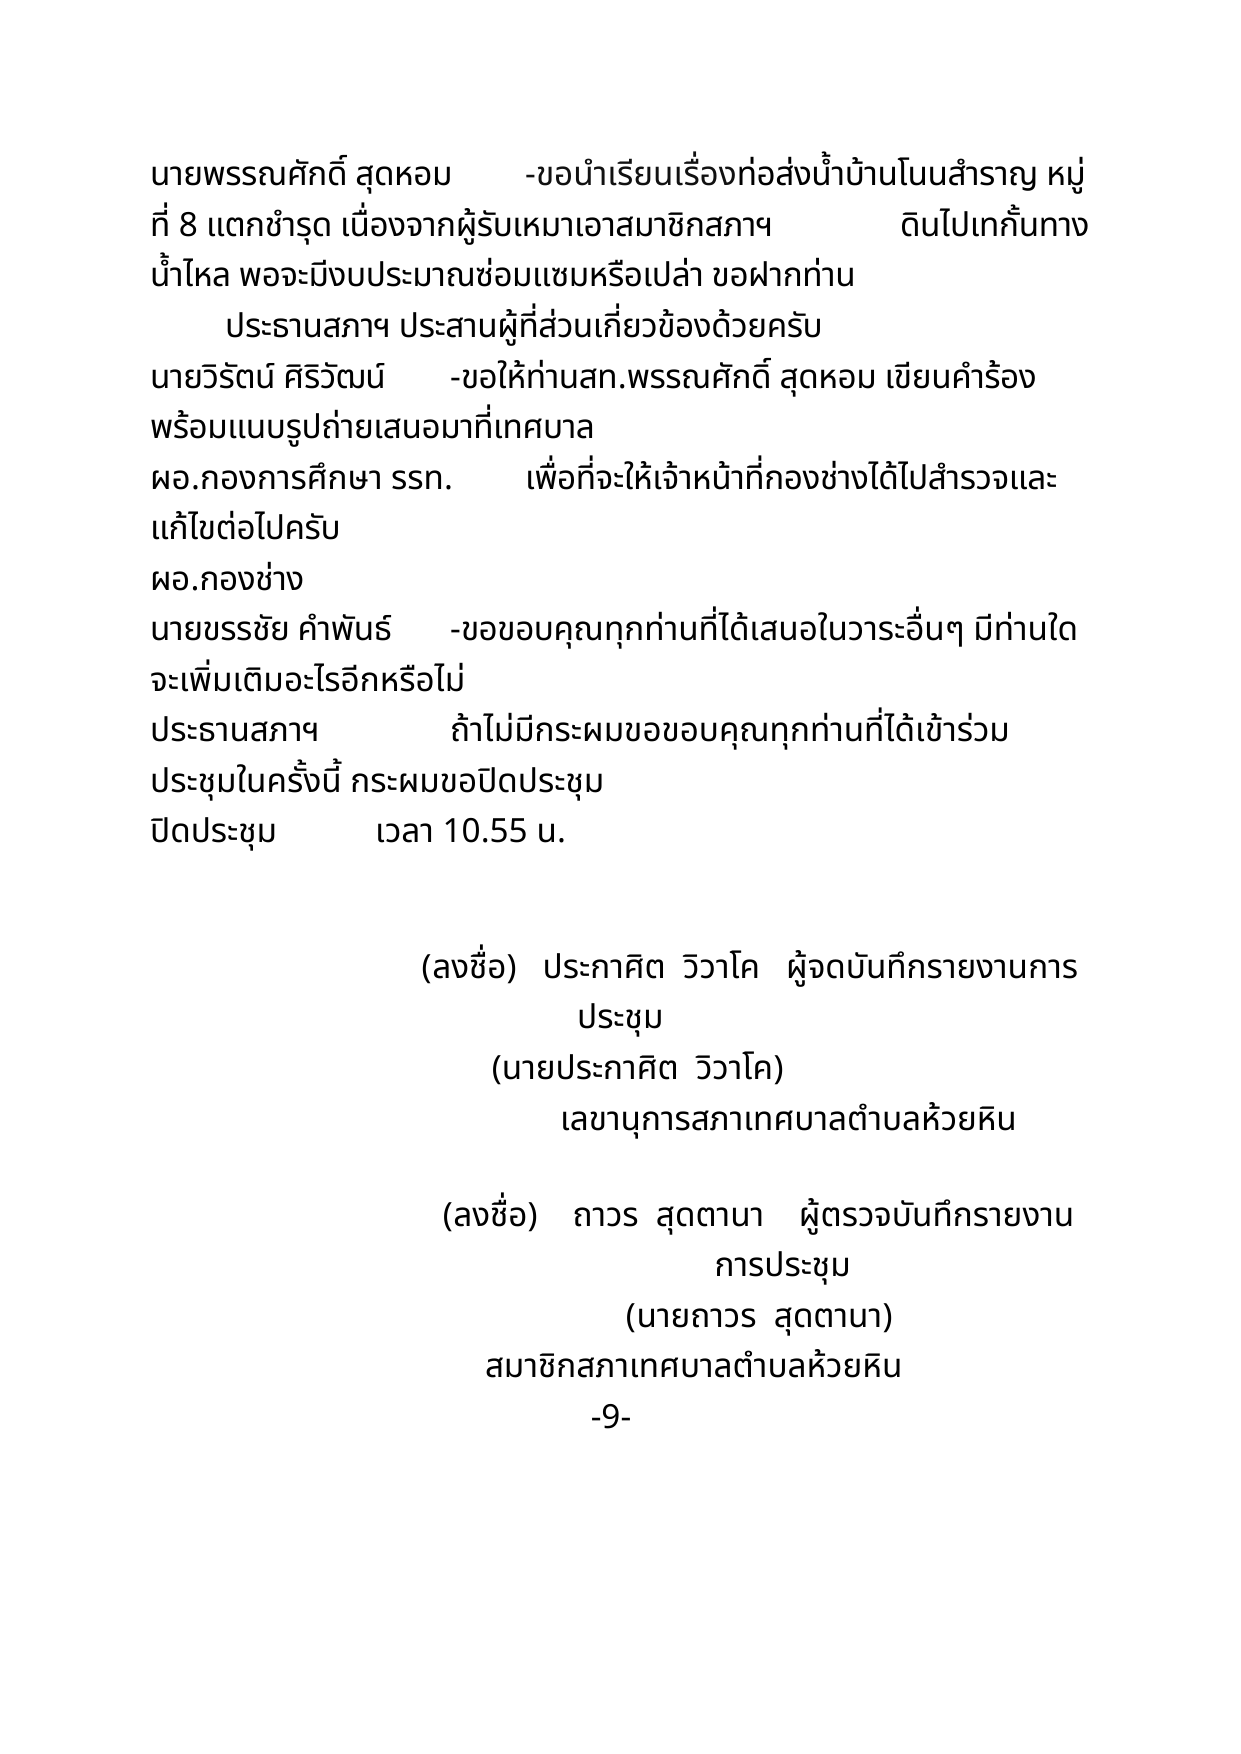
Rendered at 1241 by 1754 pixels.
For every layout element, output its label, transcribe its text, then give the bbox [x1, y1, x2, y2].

text (ลงชื่อ) ประกาศิต วิวาโค ผู้จดบันทึกรายงานการประชุม [150, 943, 1090, 1044]
text นายพรรณศักดิ์ สุดหอม -ขอนำเรียนเรื่องท่อส่งน้ำบ้านโนนสำราญ หมู่ที่ 8 แตกชำรุด เนื่องจากผู้รับเหมาเอาสมาชิกสภาฯ ดินไปเทกั้นทางน้ำไหล พอจะมีงบประมาณซ่อมแซมหรือเปล่า ขอฝากท่าน ประธานสภาฯ ประสานผู้ที่ส่วนเกี่ยวข้องด้วยครับ [150, 150, 1090, 352]
text (นายถาวร สุดตานา) [150, 1291, 1090, 1342]
text -9- [457, 1392, 1090, 1438]
text ผอ.กองช่าง [150, 554, 1090, 605]
text นายวิรัตน์ ศิริวัฒน์ -ขอให้ท่านสท.พรรณศักดิ์ สุดหอม เขียนคำร้องพร้อมแนบรูปถ่ายเสนอมาที่เทศบาล [150, 352, 1090, 453]
text ประธานสภาฯ ถ้าไม่มีกระผมขอขอบคุณทุกท่านที่ได้เข้าร่วมประชุมในครั้งนี้ กระผมขอปิดประชุม [150, 706, 1090, 807]
text (ลงชื่อ) ถาวร สุดตานา ผู้ตรวจบันทึกรายงานการประชุม [150, 1190, 1090, 1291]
text เลขานุการสภาเทศบาลตำบลห้วยหิน [150, 1094, 1090, 1145]
text สมาชิกสภาเทศบาลตำบลห้วยหิน [150, 1342, 1090, 1392]
text นายขรรชัย คำพันธ์ -ขอขอบคุณทุกท่านที่ได้เสนอในวาระอื่นๆ มีท่านใดจะเพิ่มเติมอะไรอีกหรือไม่ [150, 605, 1090, 706]
text (นายประกาศิต วิวาโค) [150, 1044, 1090, 1094]
text ผอ.กองการศึกษา รรท. เพื่อที่จะให้เจ้าหน้าที่กองช่างได้ไปสำรวจและแก้ไขต่อไปครับ [150, 453, 1090, 554]
text ปิดประชุม เวลา 10.55 น. [150, 807, 1090, 858]
